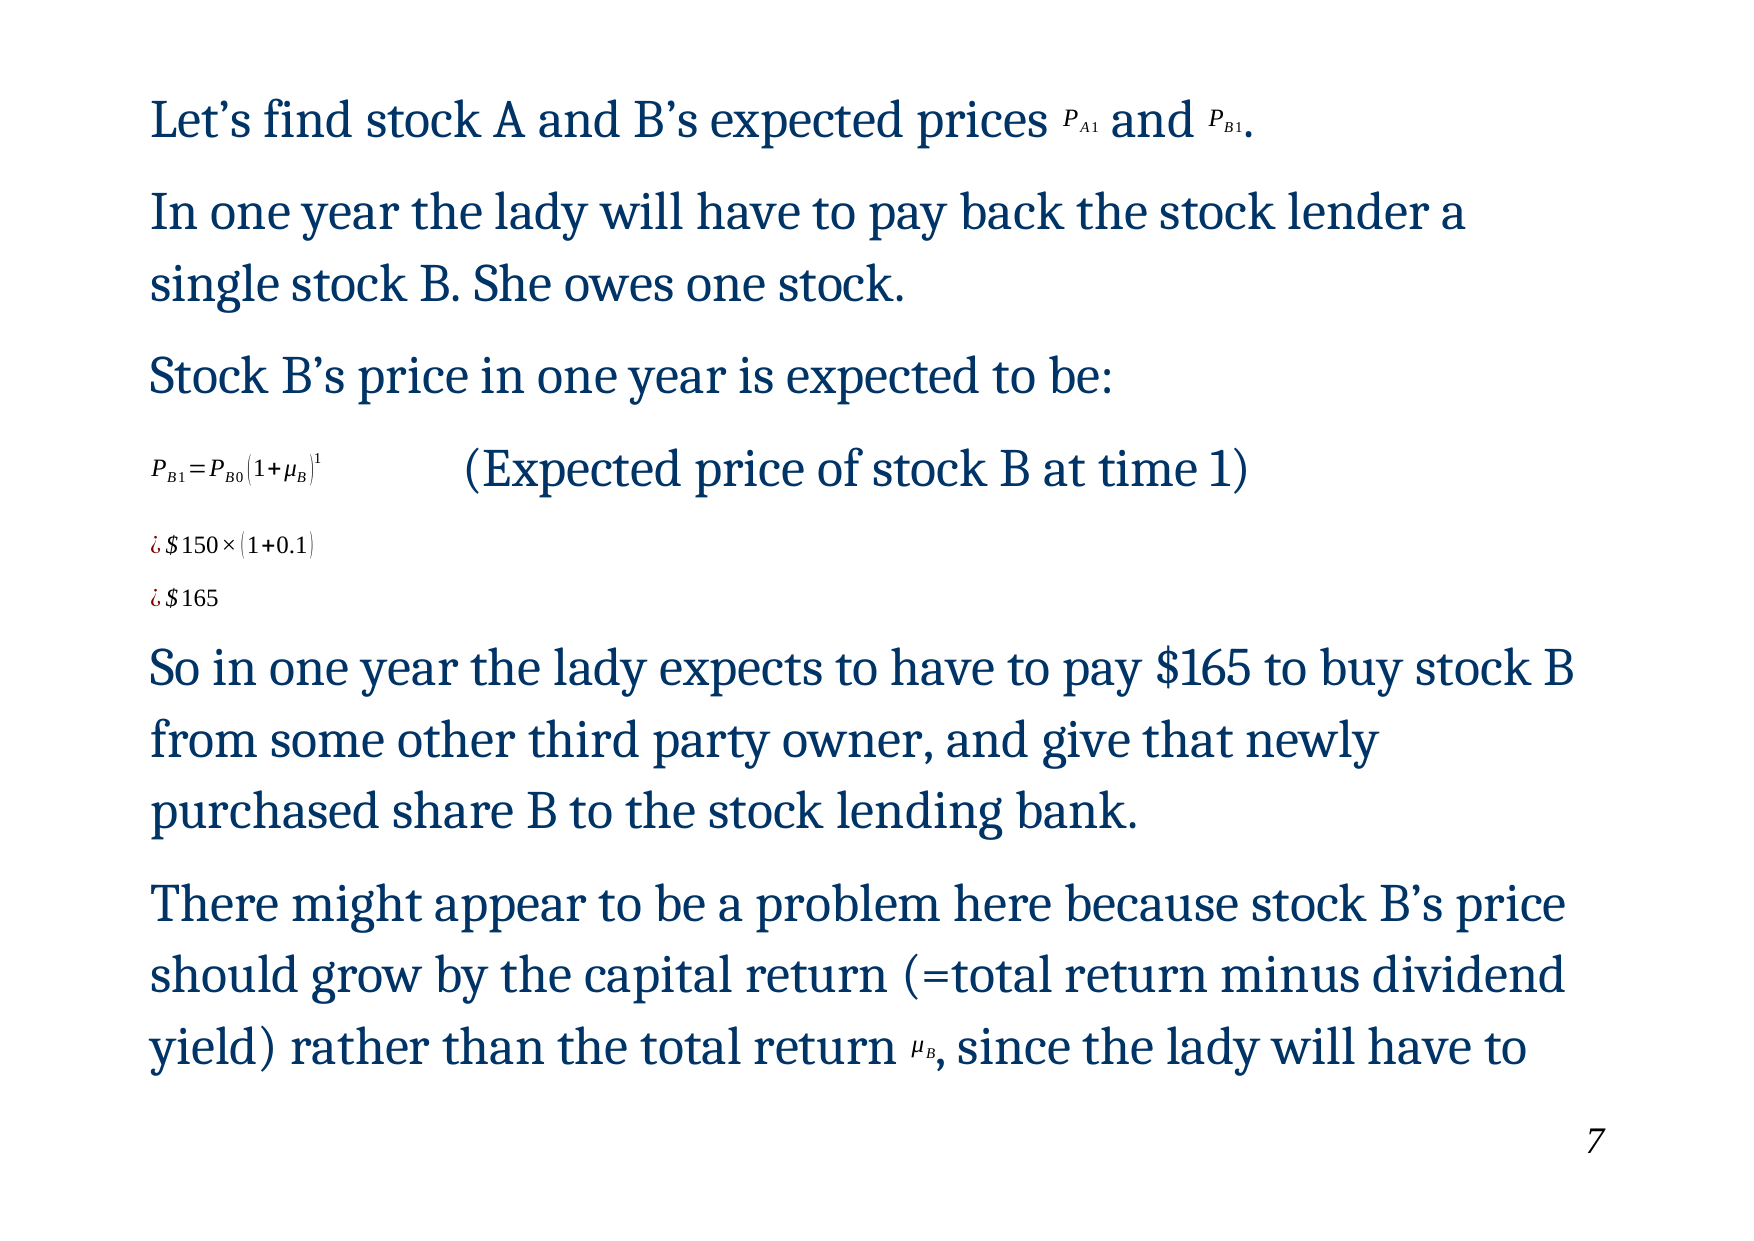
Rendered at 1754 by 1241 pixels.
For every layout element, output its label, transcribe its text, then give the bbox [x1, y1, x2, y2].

text So in one year the lady expects to have to pay $165 to buy stock B from some other third party owner, and give that newly purchased share B to the stock lending bank. [150, 637, 1604, 842]
text In one year the lady will have to pay back the stock lender a single stock B. She owes one stock. [150, 181, 1604, 315]
text (Expected price of stock B at time 1) [150, 437, 1604, 500]
text Stock B’s price in one year is expected to be: [150, 345, 1604, 407]
text Let’s find stock A and B’s expected prices and . [150, 89, 1604, 151]
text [150, 872, 1604, 1078]
